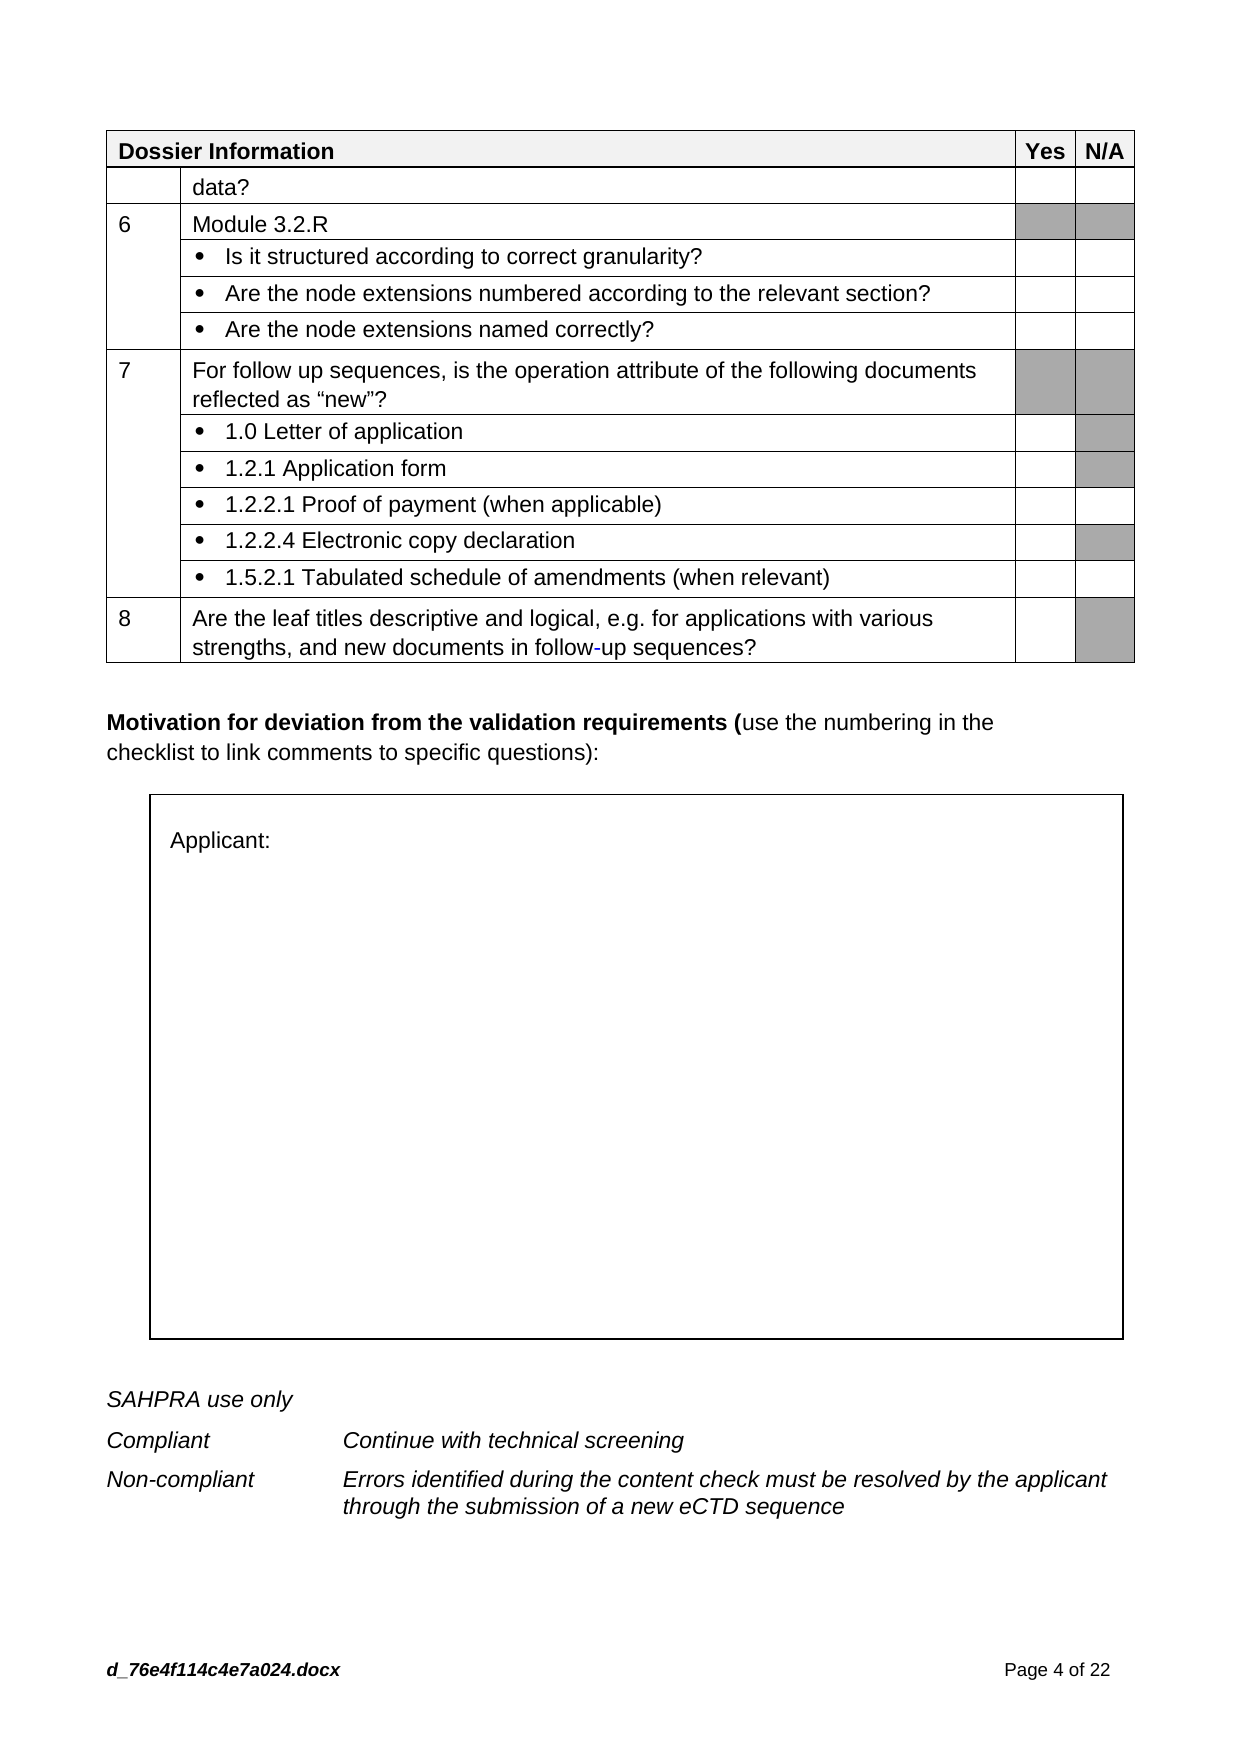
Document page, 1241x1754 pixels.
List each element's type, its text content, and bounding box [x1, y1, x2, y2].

text SAHPRA use only [106, 1383, 1134, 1412]
table_cell [1076, 277, 1134, 312]
table_cell [1076, 240, 1134, 276]
table_cell Are the leaf titles descriptive and logical, e.g. for applications with various strengths, and new documents in follow-up sequences? [181, 598, 1015, 662]
table_cell Is it structured according to correct granularity? [181, 240, 1015, 276]
table_cell [1016, 168, 1075, 203]
table_cell 1.2.2.1 Proof of payment (when applicable) [181, 488, 1015, 524]
table_header Yes [1016, 131, 1075, 166]
table_cell Module 3.2.R [181, 204, 1015, 239]
table_cell [1076, 350, 1134, 414]
table_cell [1016, 240, 1075, 276]
table_cell [1016, 204, 1075, 239]
text Non-compliant Errors identified during the content check must be resolved by the applicant through the submission of a new eCTD sequence [106, 1466, 1134, 1519]
table_cell [1016, 313, 1075, 349]
table_cell 7 [107, 350, 180, 597]
table_cell 8 [107, 598, 180, 662]
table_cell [181, 168, 1015, 203]
table_cell [1076, 452, 1134, 487]
table_cell For follow up sequences, is the operation attribute of the following documents reflected as “new”? [181, 350, 1015, 414]
table_cell [1016, 598, 1075, 662]
table_cell Are the node extensions numbered according to the relevant section? [181, 277, 1015, 312]
table_header Dossier Information [107, 131, 1015, 166]
text Compliant Continue with technical screening [106, 1424, 1134, 1454]
table_cell [1076, 561, 1134, 597]
table_header N/A [1076, 131, 1134, 166]
text Motivation for deviation from the validation requirements (use the numbering in the checklist to link comments to specific questions): [106, 709, 1058, 765]
table_cell [1076, 313, 1134, 349]
table_cell 1.2.1 Application form [181, 452, 1015, 487]
table_cell [1076, 488, 1134, 524]
table_cell [1016, 488, 1075, 524]
table_cell 5 [107, 168, 180, 203]
table_cell [1076, 598, 1134, 662]
table_cell [1016, 350, 1075, 414]
table_cell 6 [107, 204, 180, 349]
table_cell 1.5.2.1 Tabulated schedule of amendments (when relevant) [181, 561, 1015, 597]
table_cell [1076, 168, 1134, 203]
table_cell 1.2.2.4 Electronic copy declaration [181, 525, 1015, 560]
table_cell [1076, 525, 1134, 560]
table_cell [1016, 415, 1075, 451]
table_cell [1016, 277, 1075, 312]
table_cell [1076, 204, 1134, 239]
table_cell [1076, 415, 1134, 451]
table_cell 1.0 Letter of application [181, 415, 1015, 451]
table_cell [1016, 452, 1075, 487]
table_cell Are the node extensions named correctly? [181, 313, 1015, 349]
table_cell [1016, 561, 1075, 597]
table_cell [1016, 525, 1075, 560]
